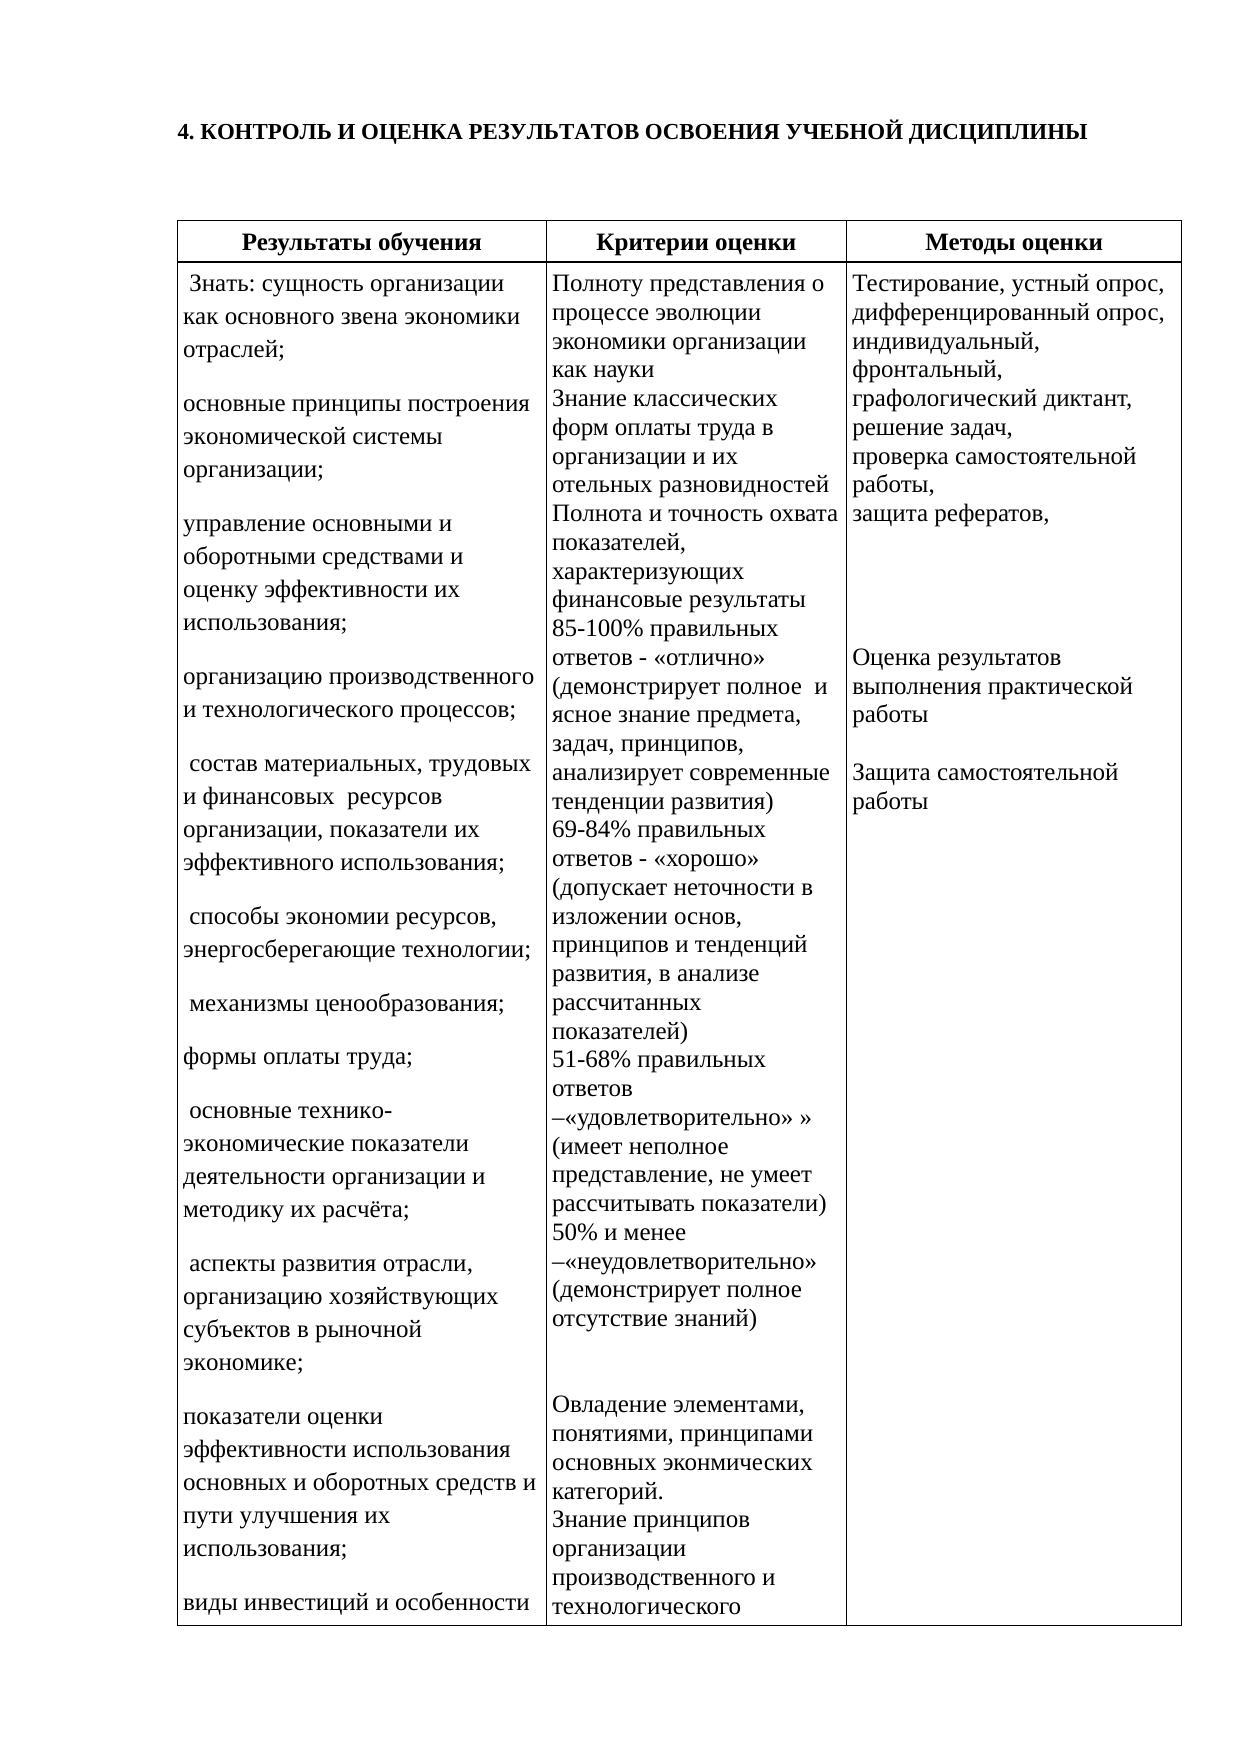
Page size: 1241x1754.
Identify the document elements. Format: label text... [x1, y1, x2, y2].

table_header Результаты обучения [178, 221, 546, 261]
table_header Методы оценки [847, 221, 1181, 261]
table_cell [847, 263, 1181, 1625]
text 4. КОНТРОЛЬ И ОЦЕНКА РЕЗУЛЬТАТОВ ОСВОЕНИЯ УЧЕБНОЙ ДИСЦИПЛИНЫ [177, 118, 1152, 144]
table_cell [178, 263, 546, 1625]
table_header Критерии оценки [547, 221, 846, 261]
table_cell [547, 263, 846, 1625]
